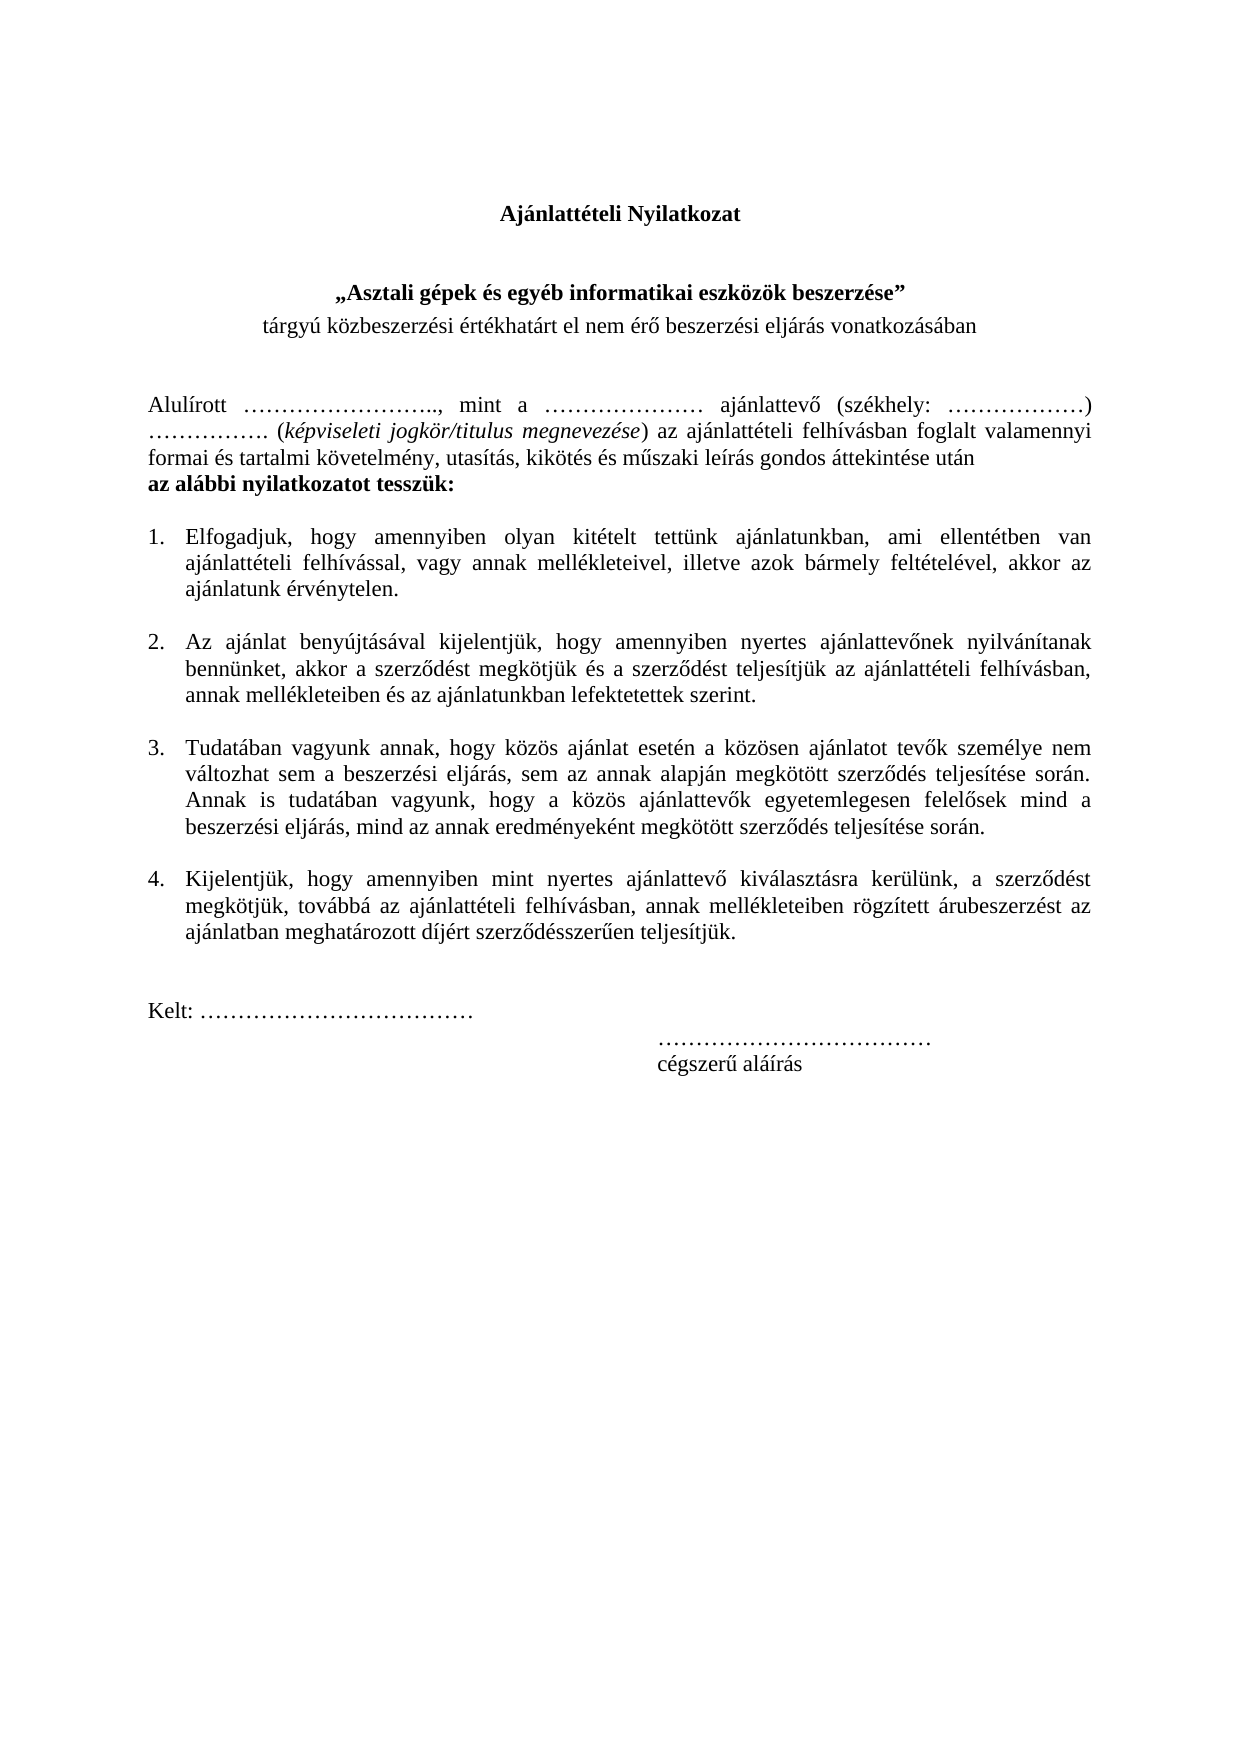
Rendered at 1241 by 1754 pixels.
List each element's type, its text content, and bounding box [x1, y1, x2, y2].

list Az ajánlat benyújtásával kijelentjük, hogy amennyiben nyertes ajánlattevőnek nyilvánítanak bennünket, akkor a szerződést megkötjük és a szerződést teljesítjük az ajánlattételi felhívásban, annak mellékleteiben és az ajánlatunkban lefektetettek szerint. [148, 628, 1093, 707]
list Elfogadjuk, hogy amennyiben olyan kitételt tettünk ajánlatunkban, ami ellentétben van ajánlattételi felhívással, vagy annak mellékleteivel, illetve azok bármely feltételével, akkor az ajánlatunk érvénytelen. [148, 523, 1093, 602]
list Kijelentjük, hogy amennyiben mint nyertes ajánlattevő kiválasztásra kerülünk, a szerződést megkötjük, továbbá az ajánlattételi felhívásban, annak mellékleteiben rögzített árubeszerzést az ajánlatban meghatározott díjért szerződésszerűen teljesítjük. [148, 865, 1093, 944]
text Ajánlattételi Nyilatkozat [148, 200, 1093, 227]
text Alulírott …………………….., mint a ………………… ajánlattevő (székhely: ………………) ……………. (képviseleti jogkör/titulus megnevezése) az ajánlattételi felhívásban foglalt valamennyi formai és tartalmi követelmény, utasítás, kikötés és műszaki leírás gondos áttekintése után [148, 391, 1093, 470]
text az alábbi nyilatkozatot tesszük: [148, 470, 1093, 496]
table_cell cégszerű aláírás [650, 1050, 1100, 1076]
table_header ……………………………… [650, 1024, 1100, 1050]
list Tudatában vagyunk annak, hogy közös ajánlat esetén a közösen ajánlatot tevők személye nem változhat sem a beszerzési eljárás, sem az annak alapján megkötött szerződés teljesítése során. Annak is tudatában vagyunk, hogy a közös ajánlattevők egyetemlegesen felelősek mind a beszerzési eljárás, mind az annak eredményeként megkötött szerződés teljesítése során. [148, 734, 1093, 839]
text tárgyú közbeszerzési értékhatárt el nem érő beszerzési eljárás vonatkozásában [148, 312, 1093, 338]
text Kelt: ……………………………… [148, 997, 1093, 1023]
text „Asztali gépek és egyéb informatikai eszközök beszerzése” [148, 279, 1093, 306]
